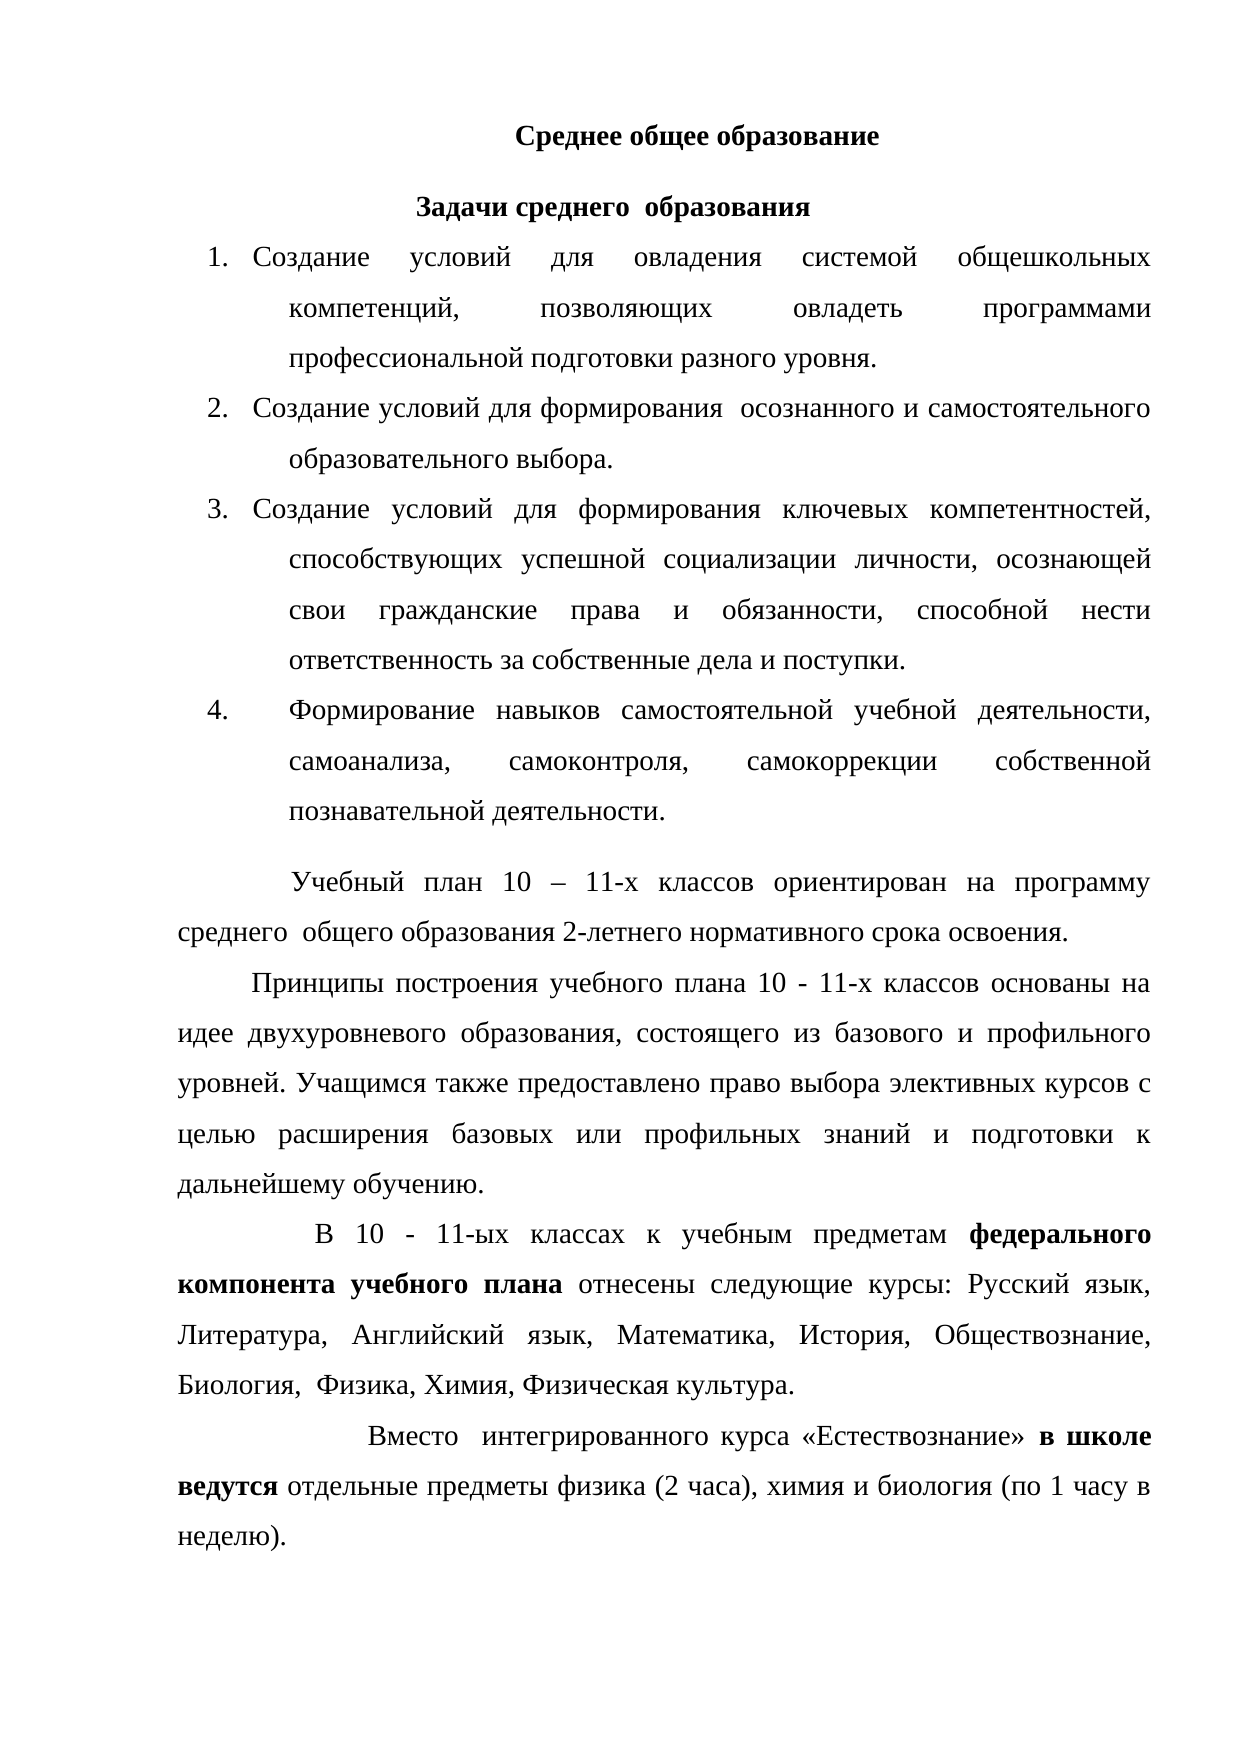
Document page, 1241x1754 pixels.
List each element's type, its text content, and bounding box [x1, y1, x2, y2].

list Формирование навыков самостоятельной учебной деятельности, самоанализа, самоконтроля, самокоррекции собственной познавательной деятельности. [207, 692, 1152, 827]
list Создание условий для формирования ключевых компетентностей, способствующих успешной социализации личности, осознающей свои гражданские права и обязанности, способной нести ответственность за собственные дела и поступки. [207, 491, 1152, 676]
text Учебный план 10 – 11-х классов ориентирован на программу среднего общего образования 2-летнего нормативного срока освоения. [177, 864, 1152, 948]
text Принципы построения учебного плана 10 - 11-х классов основаны на идее двухуровневого образования, состоящего из базового и профильного уровней. Учащимся также предоставлено право выбора элективных курсов с целью расширения базовых или профильных знаний и подготовки к дальнейшему обучению. [177, 965, 1152, 1199]
list Создание условий для овладения системой общешкольных компетенций, позволяющих овладеть программами профессиональной подготовки разного уровня. [207, 239, 1152, 374]
text Задачи среднего образования [327, 189, 1152, 223]
text Вместо интегрированного курса «Естествознание» в школе ведутся отдельные предметы физика (2 часа), химия и биология (по 1 часу в неделю). [177, 1418, 1152, 1552]
text В 10 - 11-ых классах к учебным предметам федерального компонента учебного плана отнесены следующие курсы: Русский язык, Литература, Английский язык, Математика, История, Обществознание, Биология, Физика, Химия, Физическая культура. [177, 1216, 1152, 1401]
list Среднее общее образование [324, 118, 1152, 152]
list Создание условий для формирования осознанного и самостоятельного образовательного выбора. [207, 391, 1152, 474]
